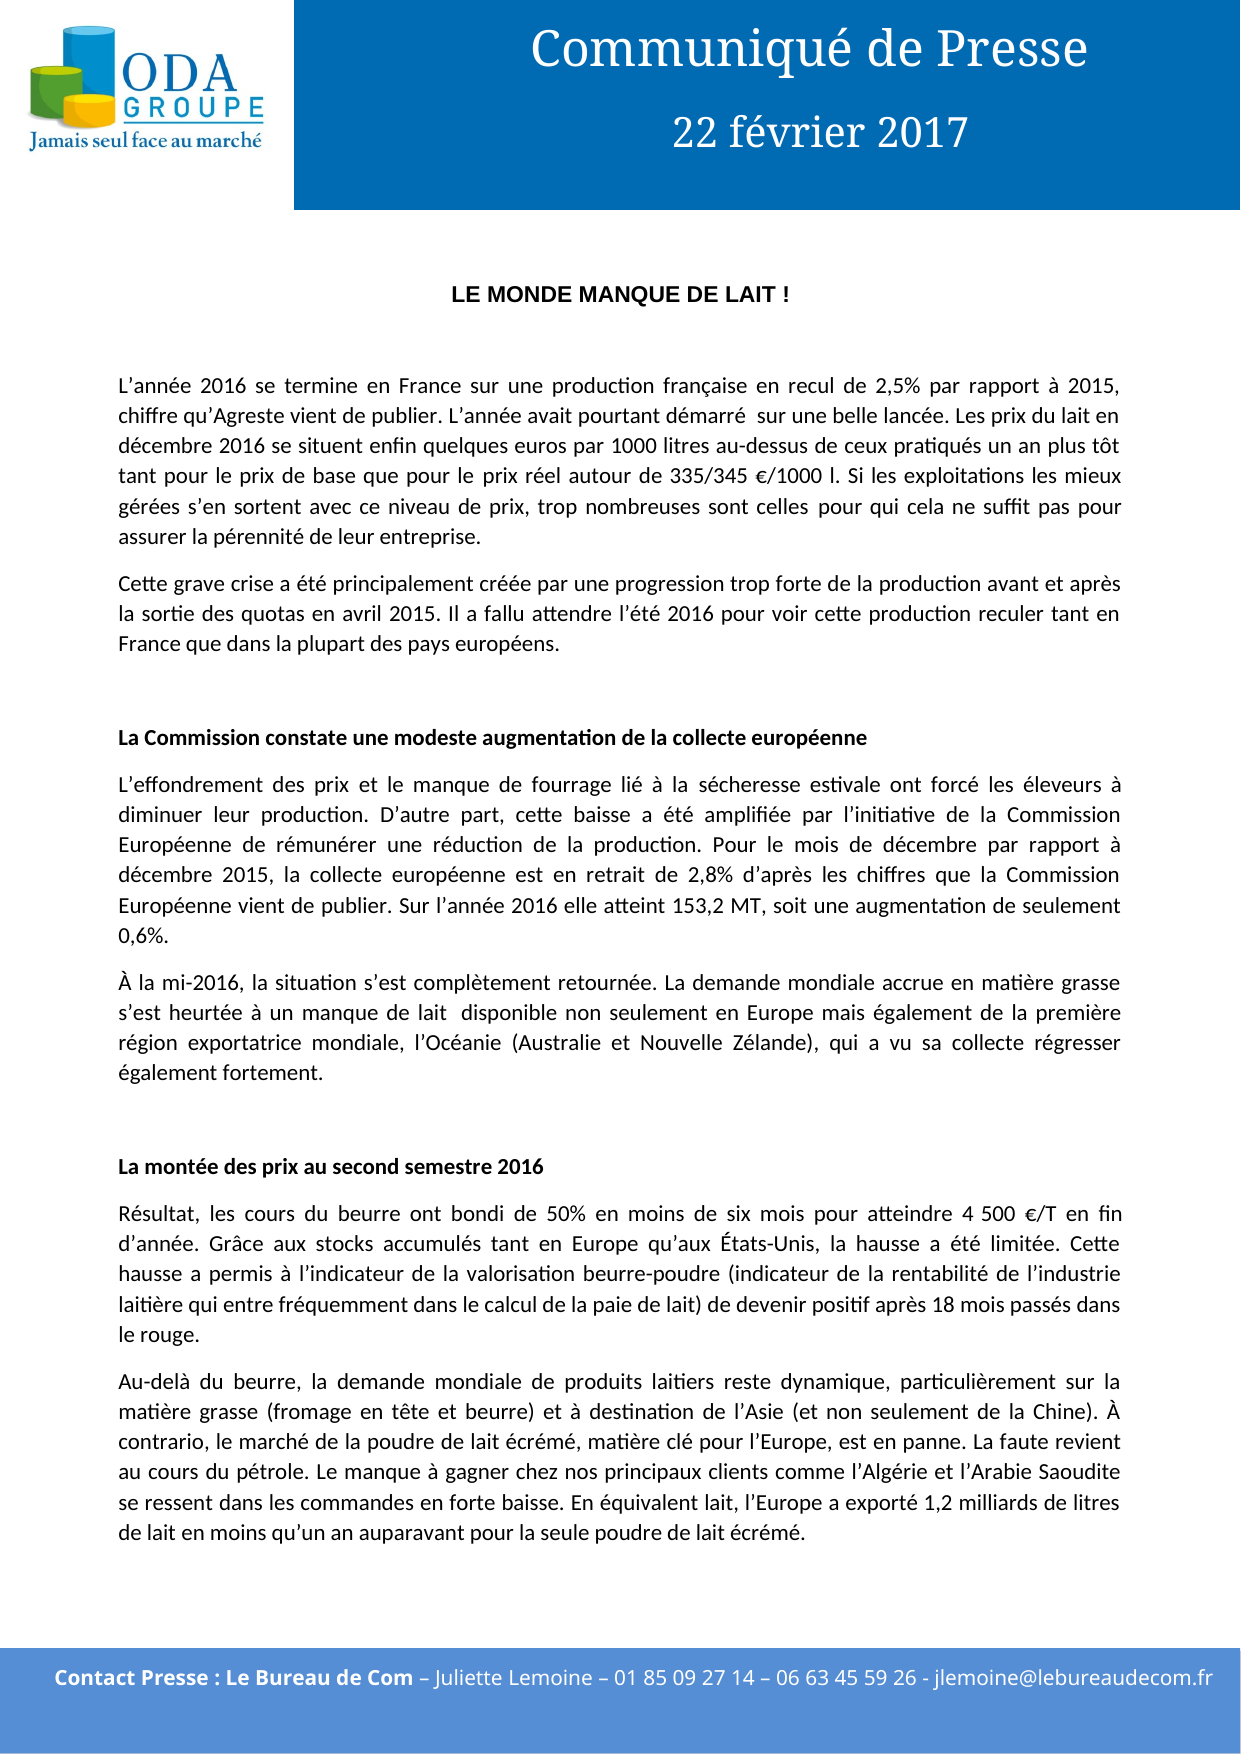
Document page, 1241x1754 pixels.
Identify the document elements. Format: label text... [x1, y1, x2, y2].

text La montée des prix au second semestre 2016 [118, 1152, 1123, 1180]
text Cette grave crise a été principalement créée par une progression trop forte de la production avant et après la sortie des quotas en avril 2015. Il a fallu attendre l’été 2016 pour voir cette production reculer tant en France que dans la plupart des pays européens. [118, 569, 1123, 657]
text À la mi-2016, la situation s’est complètement retournée. La demande mondiale accrue en matière grasse s’est heurtée à un manque de lait disponible non seulement en Europe mais également de la première région exportatrice mondiale, l’Océanie (Australie et Nouvelle Zélande), qui a vu sa collecte régresser également fortement. [118, 968, 1123, 1087]
picture [18, 12, 268, 157]
text LE MONDE MANQUE DE LAIT ! [118, 281, 1123, 307]
text L’effondrement des prix et le manque de fourrage lié à la sécheresse estivale ont forcé les éleveurs à diminuer leur production. D’autre part, cette baisse a été amplifiée par l’initiative de la Commission Européenne de rémunérer une réduction de la production. Pour le mois de décembre par rapport à décembre 2015, la collecte européenne est en retrait de 2,8% d’après les chiffres que la Commission Européenne vient de publier. Sur l’année 2016 elle atteint 153,2 MT, soit une augmentation de seulement 0,6%. [118, 770, 1123, 949]
text L’année 2016 se termine en France sur une production française en recul de 2,5% par rapport à 2015, chiffre qu’Agreste vient de publier. L’année avait pourtant démarré sur une belle lancée. Les prix du lait en décembre 2016 se situent enfin quelques euros par 1000 litres au-dessus de ceux pratiqués un an plus tôt tant pour le prix de base que pour le prix réel autour de 335/345 €/1000 l. Si les exploitations les mieux gérées s’en sortent avec ce niveau de prix, trop nombreuses sont celles pour qui cela ne suffit pas pour assurer la pérennité de leur entreprise. [118, 371, 1123, 550]
text Au-delà du beurre, la demande mondiale de produits laitiers reste dynamique, particulièrement sur la matière grasse (fromage en tête et beurre) et à destination de l’Asie (et non seulement de la Chine). À contrario, le marché de la poudre de lait écrémé, matière clé pour l’Europe, est en panne. La faute revient au cours du pétrole. Le manque à gagner chez nos principaux clients comme l’Algérie et l’Arabie Saoudite se ressent dans les commandes en forte baisse. En équivalent lait, l’Europe a exporté 1,2 milliards de litres de lait en moins qu’un an auparavant pour la seule poudre de lait écrémé. [118, 1367, 1123, 1546]
text Résultat, les cours du beurre ont bondi de 50% en moins de six mois pour atteindre 4 500 €/T en fin d’année. Grâce aux stocks accumulés tant en Europe qu’aux États-Unis, la hausse a été limitée. Cette hausse a permis à l’indicateur de la valorisation beurre-poudre (indicateur de la rentabilité de l’industrie laitière qui entre fréquemment dans le calcul de la paie de lait) de devenir positif après 18 mois passés dans le rouge. [118, 1199, 1123, 1348]
text La Commission constate une modeste augmentation de la collecte européenne [118, 723, 1123, 751]
